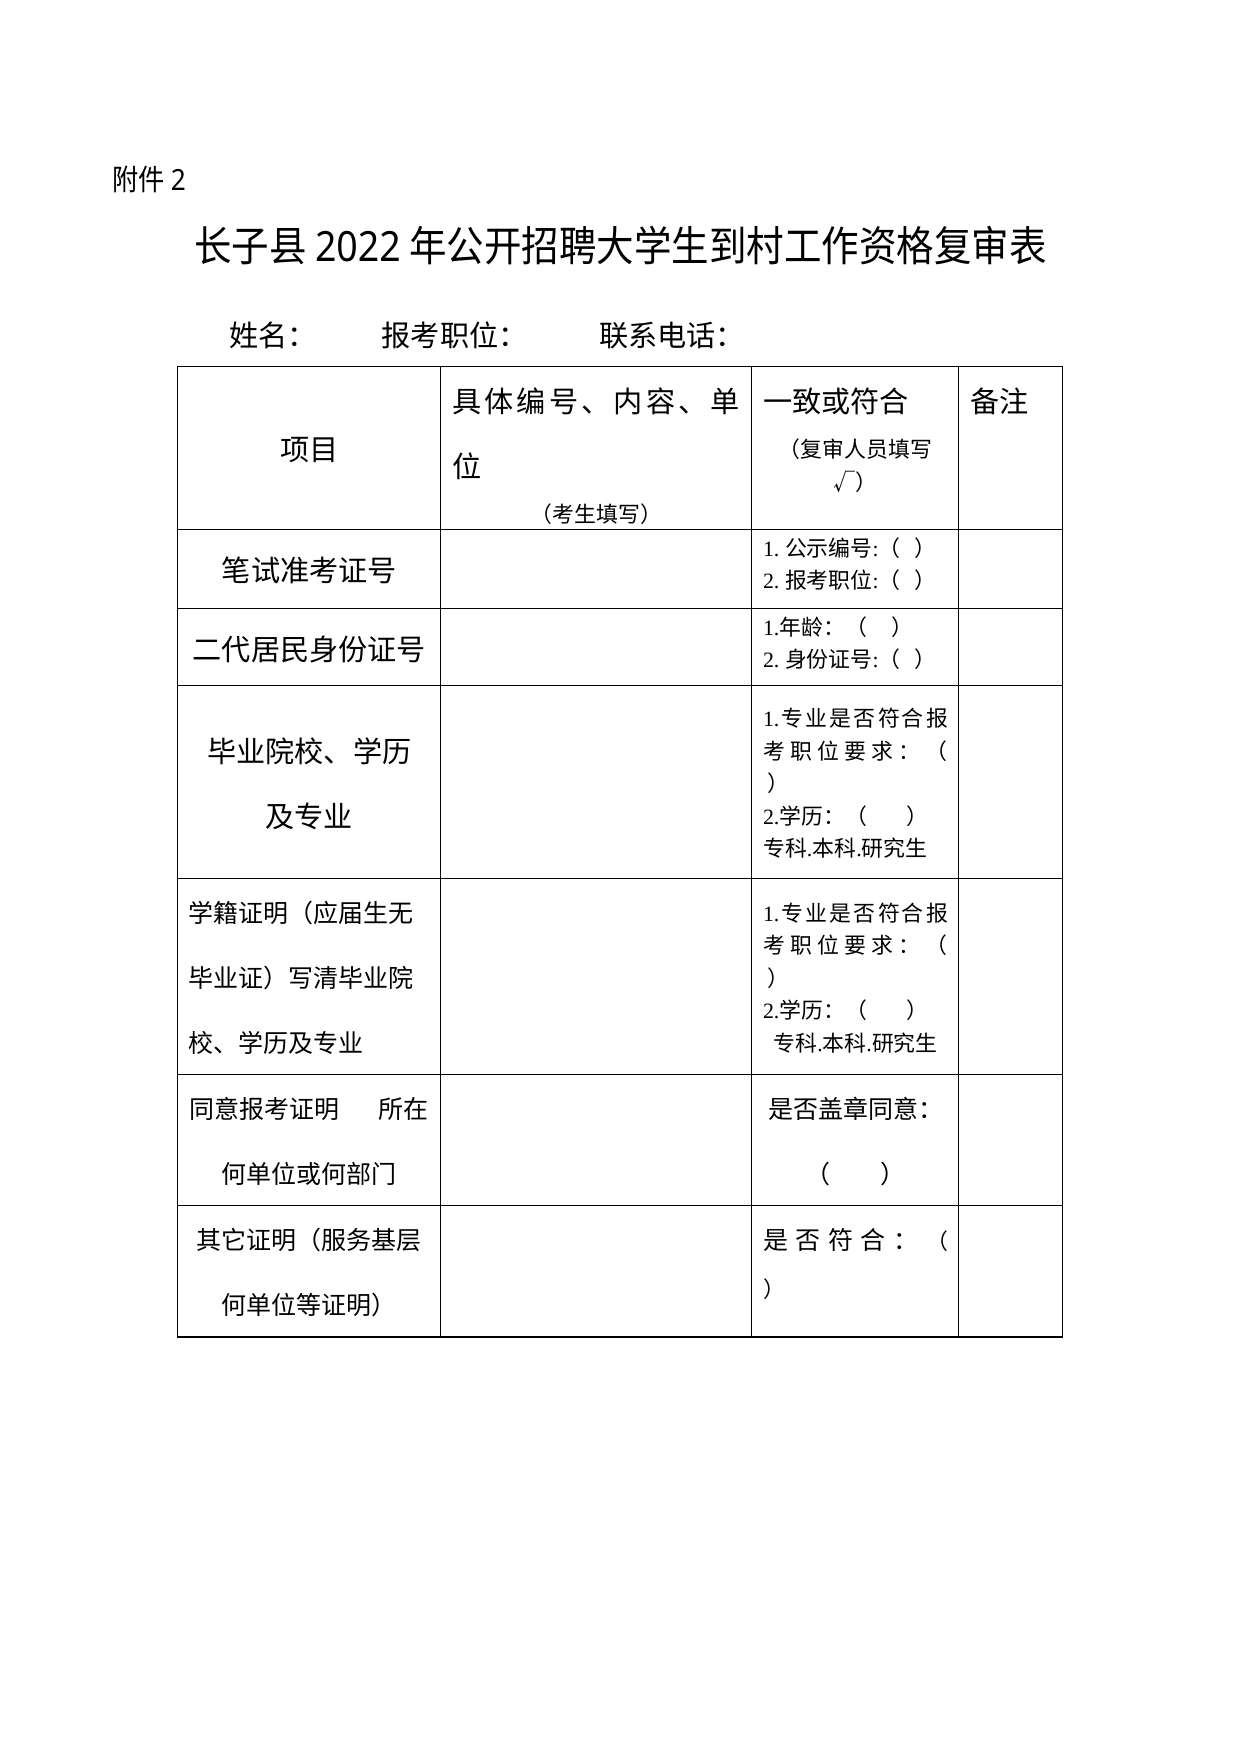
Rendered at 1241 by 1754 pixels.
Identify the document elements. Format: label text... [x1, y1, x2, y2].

table_cell [441, 686, 751, 878]
table_cell 1.专业是否符合报考职位要求：（ ） 2.学历：（ ） 专科.本科.研究生 [752, 879, 958, 1074]
table_cell 其它证明（服务基层何单位等证明） [178, 1206, 440, 1336]
table_cell 1.专业是否符合报考职位要求：（ ） 2.学历：（ ） 专科.本科.研究生 [752, 686, 958, 878]
table_cell [441, 530, 751, 608]
table_header 具体编号、内容、单位 （考生填写） [441, 367, 751, 529]
table_cell 学籍证明（应届生无毕业证）写清毕业院校、学历及专业 [178, 879, 440, 1074]
table_cell [959, 1206, 1062, 1336]
table_cell 笔试准考证号 [178, 530, 440, 608]
table_cell [959, 686, 1062, 878]
table_cell 是否盖章同意： （ ） [752, 1075, 958, 1205]
table_cell 同意报考证明 所在何单位或何部门 [178, 1075, 440, 1205]
table_cell [441, 609, 751, 685]
table_cell [441, 879, 751, 1074]
table_cell 是否符合：（ ） [752, 1206, 958, 1336]
table_cell 1. 公示编号:（ ） 2. 报考职位:（ ） [752, 530, 958, 608]
table_cell [959, 530, 1062, 608]
text 附件2 [112, 146, 1128, 211]
table_cell [959, 1075, 1062, 1205]
table_cell 二代居民身份证号 [178, 609, 440, 685]
table_header 一致或符合 （复审人员填写√） [752, 367, 958, 529]
text 姓名： 报考职位： 联系电话： [112, 301, 1128, 366]
text 长子县2022年公开招聘大学生到村工作资格复审表 [112, 211, 1128, 276]
table_cell 毕业院校、学历 及专业 [178, 686, 440, 878]
table_cell 1.年龄：（ ） 2. 身份证号:（ ） [752, 609, 958, 685]
table_cell [441, 1206, 751, 1336]
table_cell [441, 1075, 751, 1205]
table_cell [959, 609, 1062, 685]
table_cell [959, 879, 1062, 1074]
table_header 项目 [178, 367, 440, 529]
table_header 备注 [959, 367, 1062, 529]
